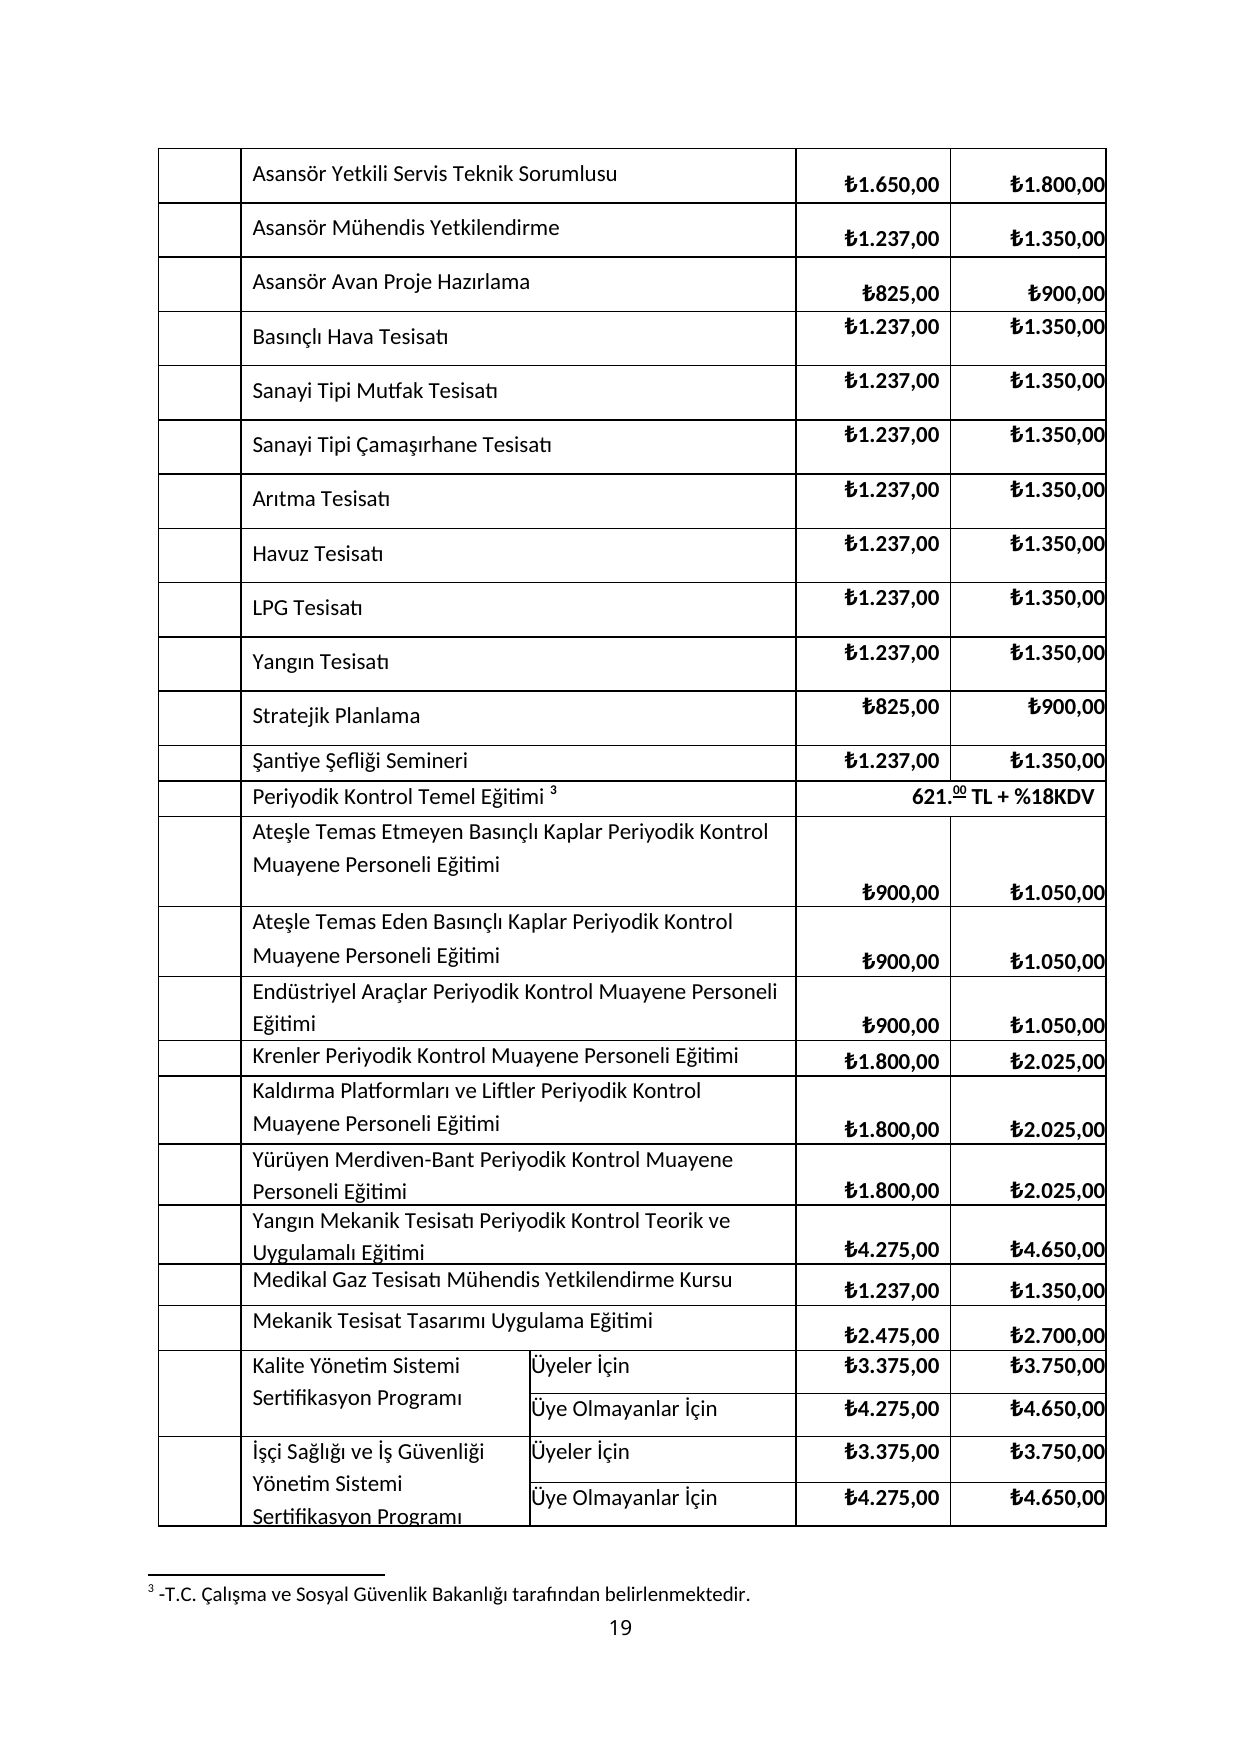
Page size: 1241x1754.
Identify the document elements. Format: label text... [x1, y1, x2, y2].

table_cell ₺2.025,00 [951, 1041, 1105, 1075]
table_cell Sanayi Tipi Mutfak Tesisatı [242, 366, 795, 419]
table_cell İşçi Sağlığı ve İş Güvenliği Yönetim Sistemi Sertifikasyon Programı [242, 1437, 529, 1525]
table_cell Üye Olmayanlar İçin [531, 1394, 795, 1436]
table_cell [159, 1306, 240, 1350]
table_cell ₺4.650,00 [951, 1483, 1105, 1525]
table_cell Medikal Gaz Tesisatı Mühendis Yetkilendirme Kursu [242, 1265, 795, 1305]
table_cell ₺1.350,00 [951, 638, 1105, 690]
table_cell [159, 258, 240, 311]
table_cell ₺3.750,00 [951, 1437, 1105, 1482]
table_cell Şantiye Şefliği Semineri [242, 746, 795, 780]
table_cell Üyeler İçin [531, 1437, 795, 1482]
table_cell Kalite Yönetim Sistemi Sertifikasyon Programı [242, 1351, 529, 1436]
table_cell Kaldırma Platformları ve Liftler Periyodik Kontrol Muayene Personeli Eğitimi [242, 1077, 795, 1143]
table_cell [159, 1265, 240, 1305]
table_cell ₺1.800,00 [797, 1145, 950, 1204]
table_cell ₺1.350,00 [951, 1265, 1105, 1305]
table_cell [159, 817, 240, 906]
table_cell LPG Tesisatı [242, 583, 795, 636]
table_cell ₺1.350,00 [951, 312, 1105, 365]
table_cell ₺900,00 [797, 907, 950, 976]
table_cell [159, 746, 240, 780]
table_cell ₺1.350,00 [951, 204, 1105, 256]
table_cell ₺1.350,00 [951, 529, 1105, 582]
table_cell ₺2.025,00 [951, 1145, 1105, 1204]
table_cell Ateşle Temas Eden Basınçlı Kaplar Periyodik Kontrol Muayene Personeli Eğitimi [242, 907, 795, 976]
table_cell ₺3.750,00 [951, 1351, 1105, 1393]
table_cell [159, 1077, 240, 1143]
table_cell ₺825,00 [797, 258, 950, 311]
table_cell [159, 1206, 240, 1263]
table_cell 621.00 TL + %18KDV [797, 782, 1105, 816]
table_cell [159, 1351, 240, 1436]
table_cell [159, 366, 240, 419]
table_cell ₺3.375,00 [797, 1351, 950, 1393]
table_cell Havuz Tesisatı [242, 529, 795, 582]
table_cell ₺2.025,00 [951, 1077, 1105, 1143]
table_cell Arıtma Tesisatı [242, 475, 795, 528]
table_cell Asansör Mühendis Yetkilendirme [242, 204, 795, 256]
table_cell ₺4.275,00 [797, 1483, 950, 1525]
table_cell ₺4.275,00 [797, 1394, 950, 1436]
table_cell ₺4.650,00 [951, 1394, 1105, 1436]
table_cell [159, 1041, 240, 1075]
table_cell ₺1.237,00 [797, 638, 950, 690]
table_cell ₺1.050,00 [951, 907, 1105, 976]
table_cell ₺1.800,00 [797, 1041, 950, 1075]
table_cell ₺1.237,00 [797, 366, 950, 419]
table_cell ₺3.375,00 [797, 1437, 950, 1482]
table_cell [159, 977, 240, 1039]
table_cell Periyodik Kontrol Temel Eğitimi [242, 782, 795, 816]
table_cell ₺1.237,00 [797, 312, 950, 365]
table_cell Stratejik Planlama [242, 692, 795, 745]
table_cell [159, 529, 240, 582]
table_cell ₺1.050,00 [951, 817, 1105, 906]
table_cell [159, 782, 240, 816]
table_cell [159, 475, 240, 528]
table_cell ₺900,00 [797, 817, 950, 906]
table_cell ₺1.350,00 [951, 421, 1105, 473]
table_cell ₺900,00 [951, 692, 1105, 745]
table_cell [159, 421, 240, 473]
table_cell ₺1.800,00 [951, 149, 1105, 202]
table_cell ₺2.700,00 [951, 1306, 1105, 1350]
table_cell ₺1.800,00 [797, 1077, 950, 1143]
table_cell ₺4.275,00 [797, 1206, 950, 1263]
table_cell ₺4.650,00 [951, 1206, 1105, 1263]
table_cell ₺900,00 [951, 258, 1105, 311]
table_cell ₺2.475,00 [797, 1306, 950, 1350]
table_cell Yangın Mekanik Tesisatı Periyodik Kontrol Teorik ve Uygulamalı Eğitimi [242, 1206, 795, 1263]
table_cell ₺1.350,00 [951, 475, 1105, 528]
table_cell Sanayi Tipi Çamaşırhane Tesisatı [242, 421, 795, 473]
table_cell [159, 149, 240, 202]
table_cell ₺1.650,00 [797, 149, 950, 202]
table_cell ₺1.237,00 [797, 583, 950, 636]
table_cell Ateşle Temas Etmeyen Basınçlı Kaplar Periyodik Kontrol Muayene Personeli Eğitimi [242, 817, 795, 906]
table_cell [159, 1145, 240, 1204]
table_cell [159, 1437, 240, 1525]
table_cell Endüstriyel Araçlar Periyodik Kontrol Muayene Personeli Eğitimi [242, 977, 795, 1039]
table_cell [159, 692, 240, 745]
table_cell Basınçlı Hava Tesisatı [242, 312, 795, 365]
table_cell [159, 907, 240, 976]
table_cell ₺1.237,00 [797, 204, 950, 256]
table_cell ₺1.350,00 [951, 746, 1105, 780]
table_cell [159, 583, 240, 636]
table_cell Asansör Yetkili Servis Teknik Sorumlusu [242, 149, 795, 202]
table_cell Krenler Periyodik Kontrol Muayene Personeli Eğitimi [242, 1041, 795, 1075]
table_cell [159, 638, 240, 690]
table_cell Yürüyen Merdiven-Bant Periyodik Kontrol Muayene Personeli Eğitimi [242, 1145, 795, 1204]
table_cell [159, 204, 240, 256]
table_cell ₺900,00 [797, 977, 950, 1039]
table_cell Asansör Avan Proje Hazırlama [242, 258, 795, 311]
table_cell Üyeler İçin [531, 1351, 795, 1393]
table_cell ₺1.237,00 [797, 421, 950, 473]
table_cell ₺1.237,00 [797, 746, 950, 780]
table_cell ₺825,00 [797, 692, 950, 745]
table_cell ₺1.350,00 [951, 583, 1105, 636]
table_cell Yangın Tesisatı [242, 638, 795, 690]
table_cell Mekanik Tesisat Tasarımı Uygulama Eğitimi [242, 1306, 795, 1350]
table_cell [159, 312, 240, 365]
table_cell Üye Olmayanlar İçin [531, 1483, 795, 1525]
table_cell ₺1.050,00 [951, 977, 1105, 1039]
table_cell ₺1.237,00 [797, 529, 950, 582]
table_cell ₺1.237,00 [797, 475, 950, 528]
table_cell ₺1.350,00 [951, 366, 1105, 419]
table_cell ₺1.237,00 [797, 1265, 950, 1305]
